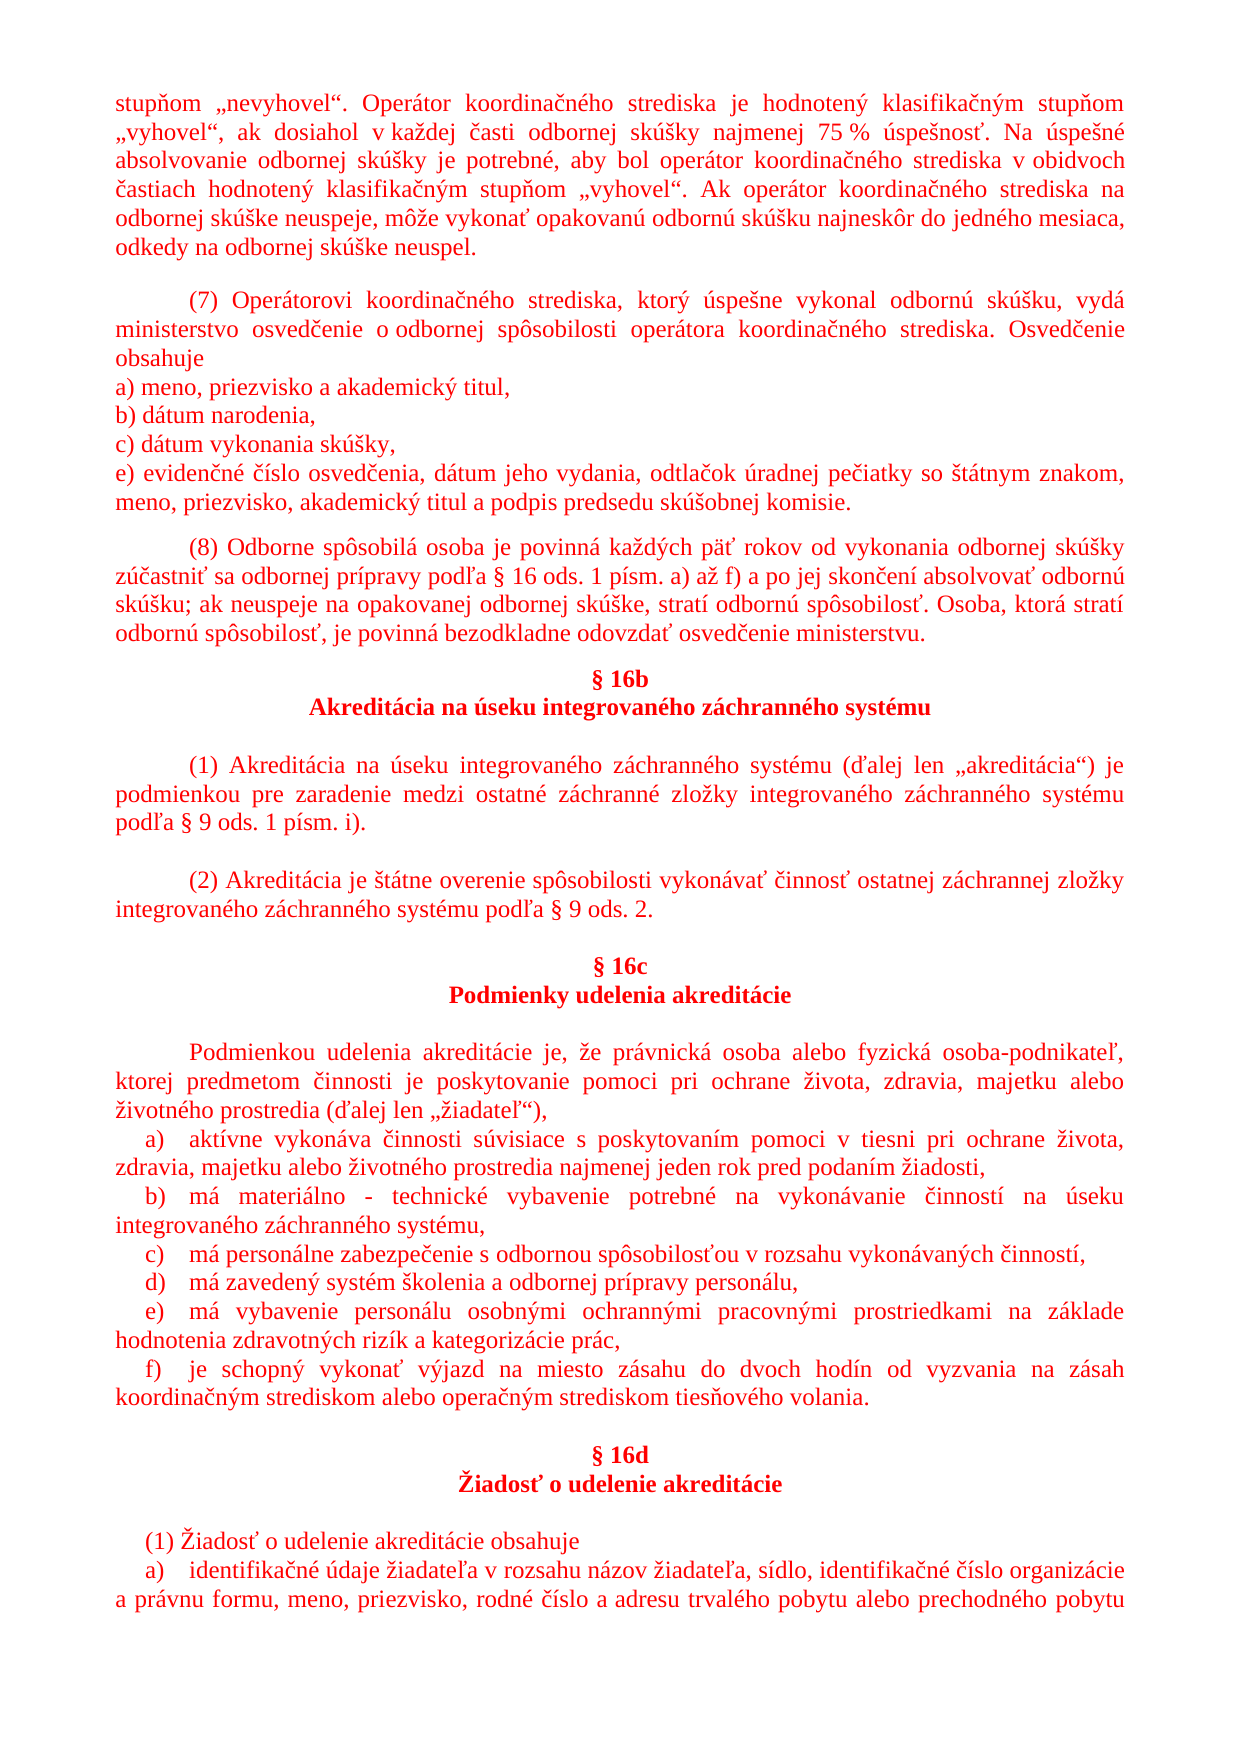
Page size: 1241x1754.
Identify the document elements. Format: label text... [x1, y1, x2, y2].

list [115, 1555, 1125, 1612]
text (1) Akreditácia na úseku integrovaného záchranného systému (ďalej len „akreditácia“) je podmienkou pre zaradenie medzi ostatné záchranné zložky integrovaného záchranného systému podľa § 9 ods. 1 písm. i). [115, 750, 1125, 836]
text § 16d [115, 1440, 1125, 1469]
text (8) Odborne spôsobilá osoba je povinná každých päť rokov od vykonania odbornej skúšky zúčastniť sa odbornej prípravy podľa § 16 ods. 1 písm. a) až f) a po jej skončení absolvovať odbornú skúšku; ak neuspeje na opakovanej odbornej skúške, stratí odbornú spôsobilosť. Osoba, ktorá stratí odbornú spôsobilosť, je povinná bezodkladne odovzdať osvedčenie ministerstvu. [115, 532, 1125, 647]
list aktívne vykonáva činnosti súvisiace s poskytovaním pomoci v tiesni pri ochrane života, zdravia, majetku alebo životného prostredia najmenej jeden rok pred podaním žiadosti, [115, 1124, 1125, 1181]
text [115, 88, 1125, 260]
text e) evidenčné číslo osvedčenia, dátum jeho vydania, odtlačok úradnej pečiatky so štátnym znakom, meno, priezvisko, akademický titul a podpis predsedu skúšobnej komisie. [115, 458, 1125, 515]
text (2) Akreditácia je štátne overenie spôsobilosti vykonávať činnosť ostatnej záchrannej zložky integrovaného záchranného systému podľa § 9 ods. 2. [115, 865, 1125, 922]
list je schopný vykonať výjazd na miesto zásahu do dvoch hodín od vyzvania na zásah koordinačným strediskom alebo operačným strediskom tiesňového volania. [115, 1354, 1125, 1411]
text (7) Operátorovi koordinačného strediska, ktorý úspešne vykonal odbornú skúšku, vydá ministerstvo osvedčenie o odbornej spôsobilosti operátora koordinačného strediska. Osvedčenie obsahuje [115, 285, 1125, 372]
text b) dátum narodenia, [115, 400, 1125, 429]
text a) meno, priezvisko a akademický titul, [115, 372, 1125, 400]
text § 16b [115, 664, 1125, 692]
list má vybavenie personálu osobnými ochrannými pracovnými prostriedkami na základe hodnotenia zdravotných rizík a kategorizácie prác, [115, 1296, 1125, 1354]
list má materiálno - technické vybavenie potrebné na vykonávanie činností na úseku integrovaného záchranného systému, [115, 1181, 1125, 1239]
text § 16c [115, 951, 1125, 980]
list má zavedený systém školenia a odbornej prípravy personálu, [115, 1267, 1125, 1296]
text (1) Žiadosť o udelenie akreditácie obsahuje [145, 1526, 1125, 1555]
text Podmienky udelenia akreditácie [115, 980, 1125, 1009]
text c) dátum vykonania skúšky, [115, 429, 1125, 458]
text Akreditácia na úseku integrovaného záchranného systému [115, 692, 1125, 721]
text Podmienkou udelenia akreditácie je, že právnická osoba alebo fyzická osoba-podnikateľ, ktorej predmetom činnosti je poskytovanie pomoci pri ochrane života, zdravia, majetku alebo životného prostredia (ďalej len „žiadateľ“), [115, 1037, 1125, 1124]
list má personálne zabezpečenie s odbornou spôsobilosťou v rozsahu vykonávaných činností, [115, 1239, 1125, 1267]
text Žiadosť o udelenie akreditácie [115, 1469, 1125, 1497]
